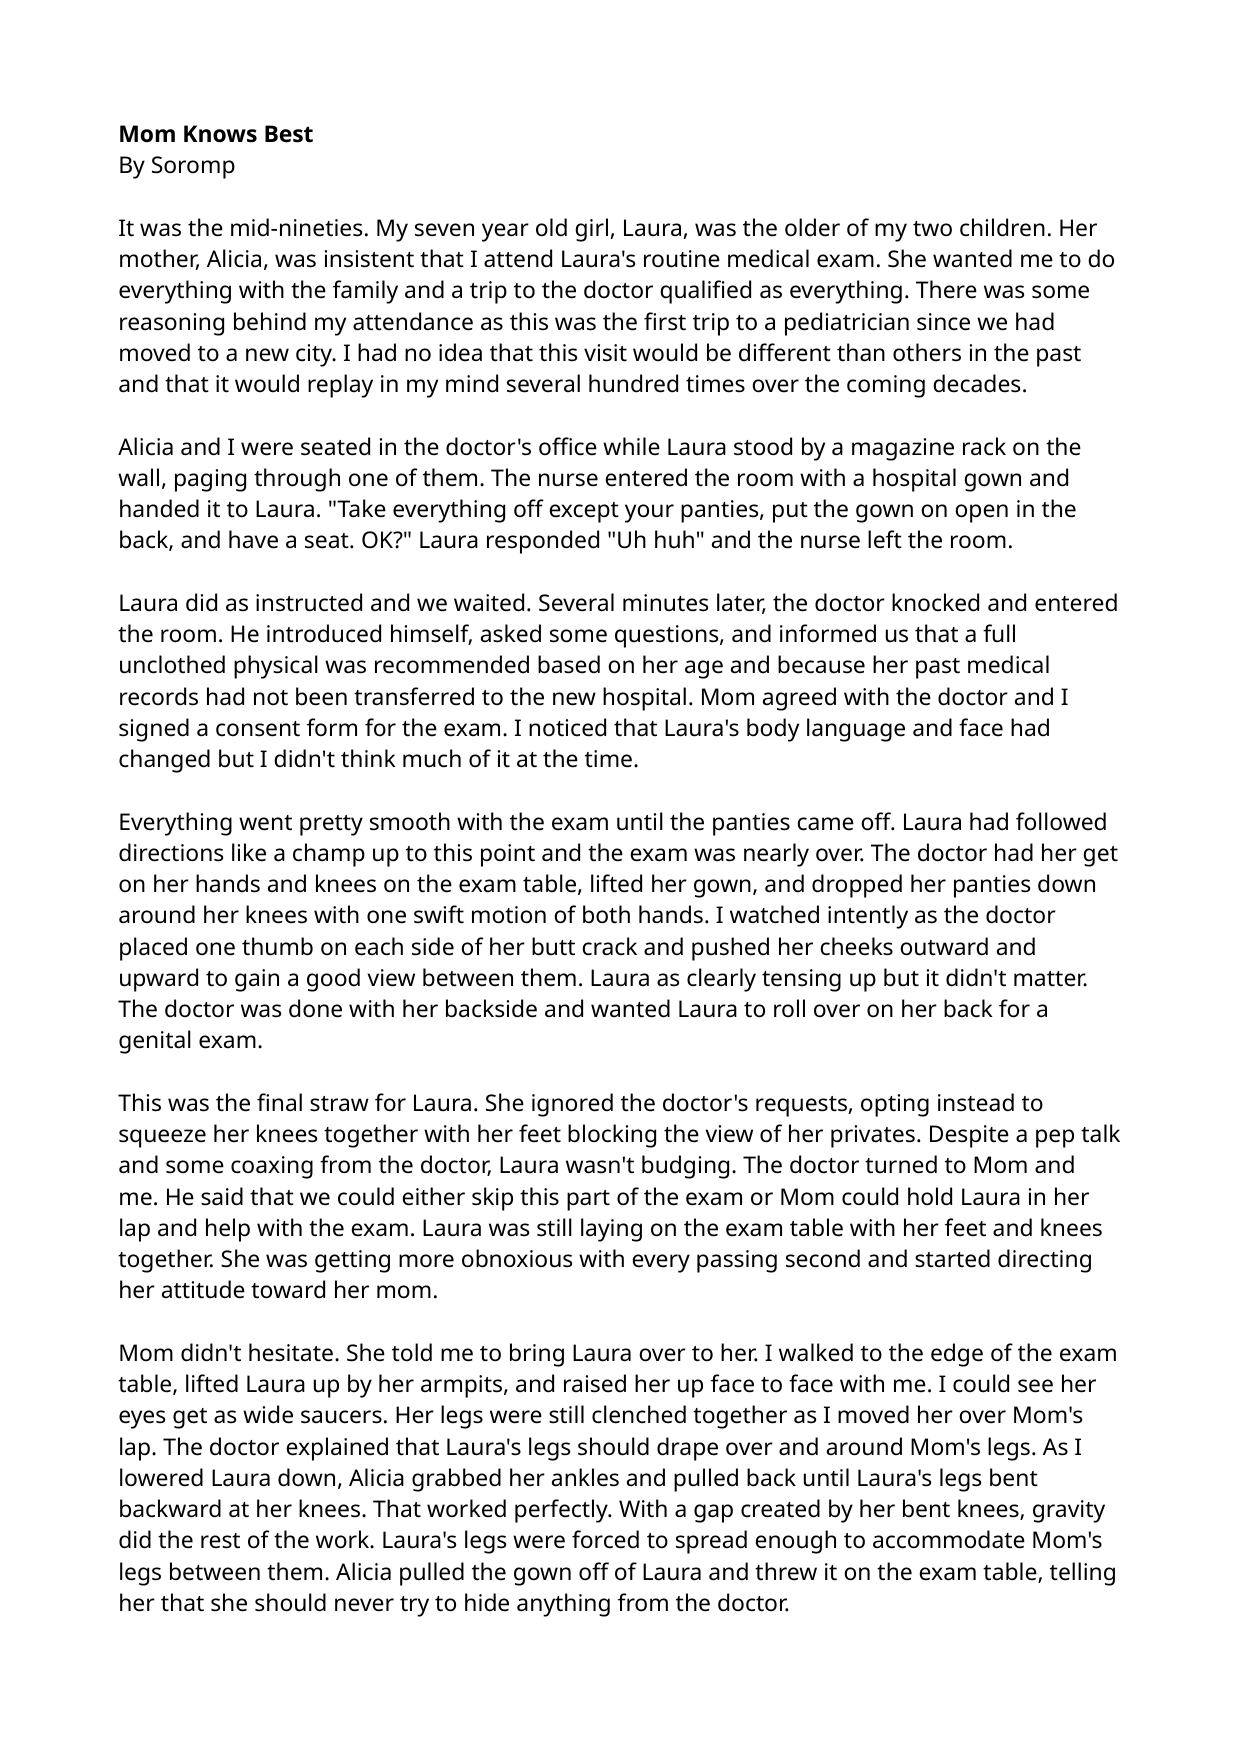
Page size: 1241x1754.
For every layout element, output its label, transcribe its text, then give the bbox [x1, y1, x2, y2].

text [118, 181, 1122, 1618]
text Mom Knows Best [118, 118, 1122, 149]
text By Soromp [118, 149, 1122, 181]
